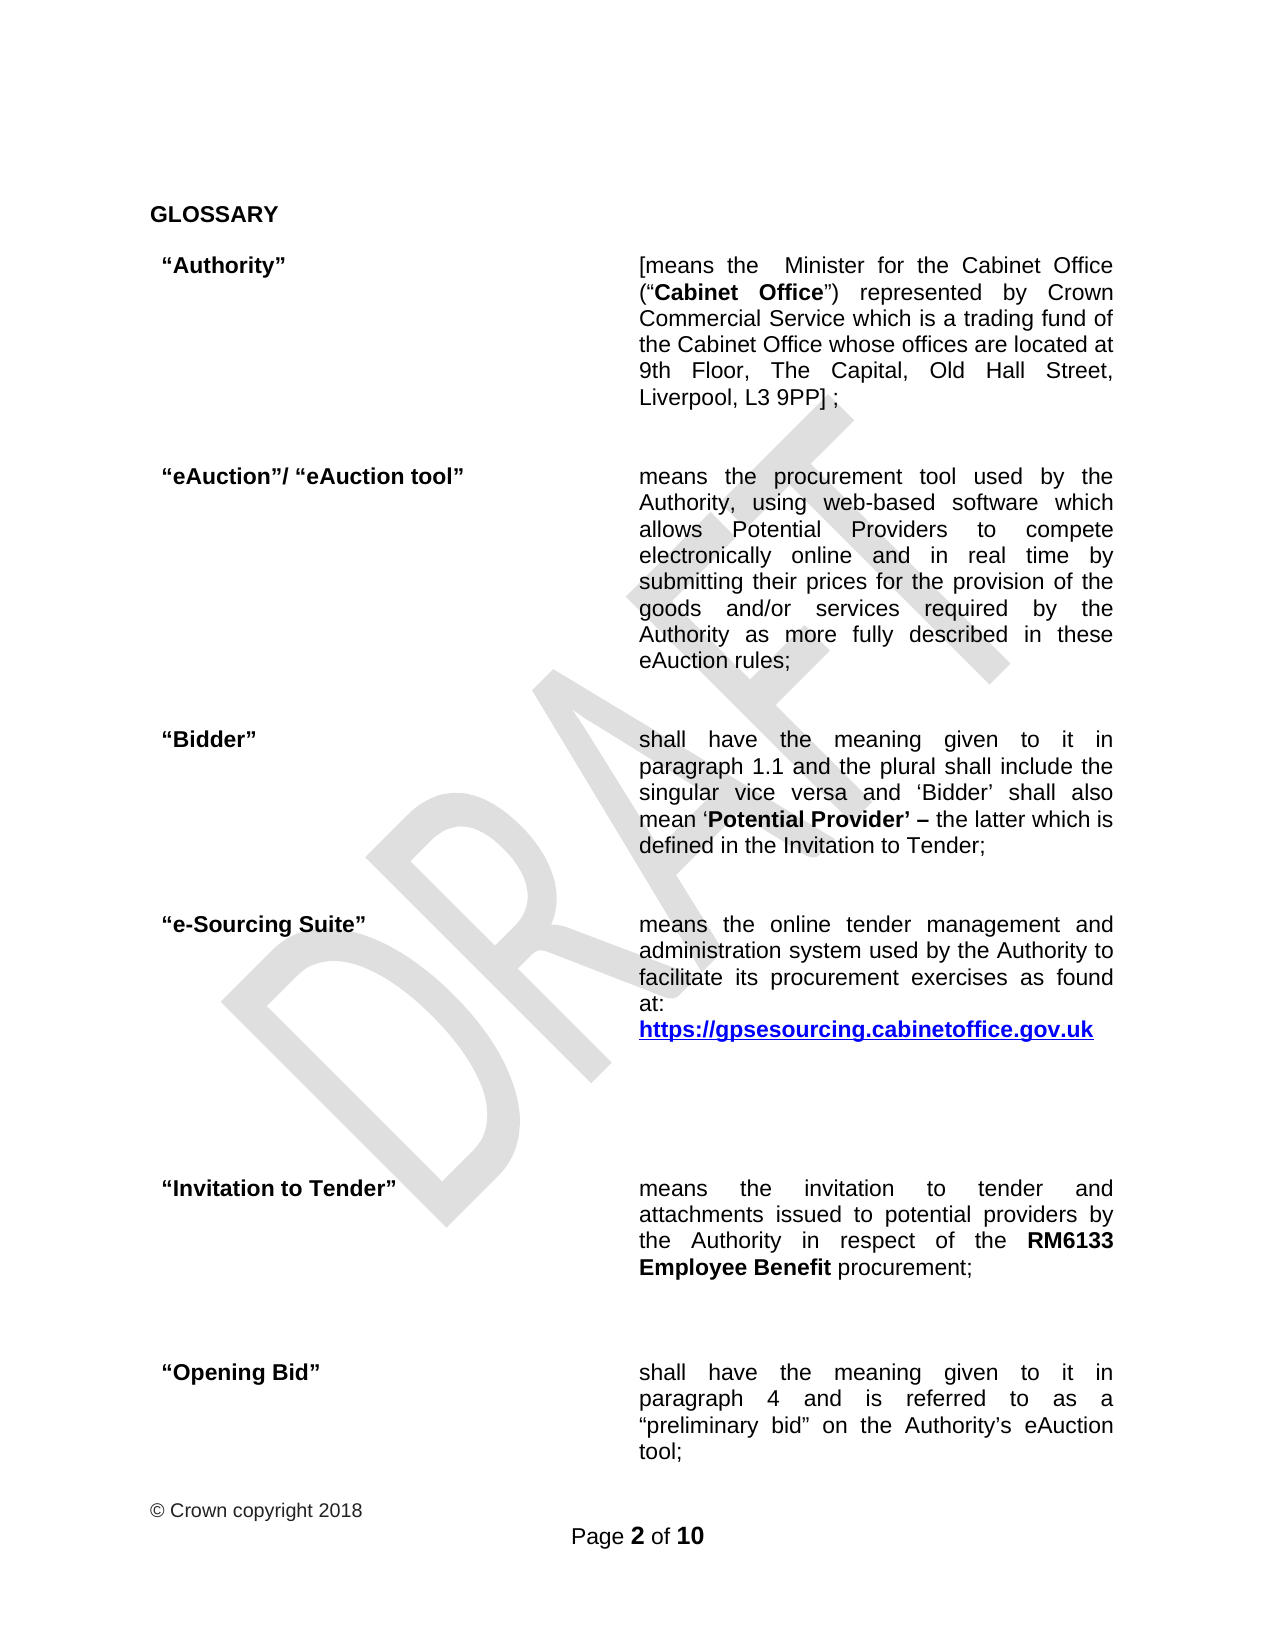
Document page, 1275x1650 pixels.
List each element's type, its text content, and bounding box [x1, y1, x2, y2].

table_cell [150, 1359, 628, 1464]
table_cell shall have the meaning given to it in paragraph 1.1 and the plural shall include the singular vice versa and ‘Bidder’ shall also mean ‘Potential Provider’ – the latter which is defined in the Invitation to Tender; means the online tender management and administration system used by the Authority to facilitate its procurement exercises as found at: https://gpsesourcing.cabinetoffice.gov.uk [628, 726, 1125, 1095]
text GLOSSARY [150, 201, 1125, 227]
table_cell means the invitation to tender and attachments issued to potential providers by the Authority in respect of the RM6133 Employee Benefit procurement; [628, 1095, 1125, 1359]
table_header [means the Minister for the Cabinet Office (“Cabinet Office”) represented by Crown Commercial Service which is a trading fund of the Cabinet Office whose offices are located at 9th Floor, The Capital, Old Hall Street, Liverpool, L3 9PP] ; means the procurement tool used by the Authority, using web-based software which allows Potential Providers to compete electronically online and in real time by submitting their prices for the provision of the goods and/or services required by the Authority as more fully described in these eAuction rules; [628, 252, 1125, 726]
table_cell “Invitation to Tender” [150, 1095, 628, 1359]
table_header “Authority” “eAuction”/ “eAuction tool” [150, 252, 628, 726]
table_cell “Bidder” “e-Sourcing Suite” [150, 726, 628, 1095]
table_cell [628, 1359, 1125, 1464]
